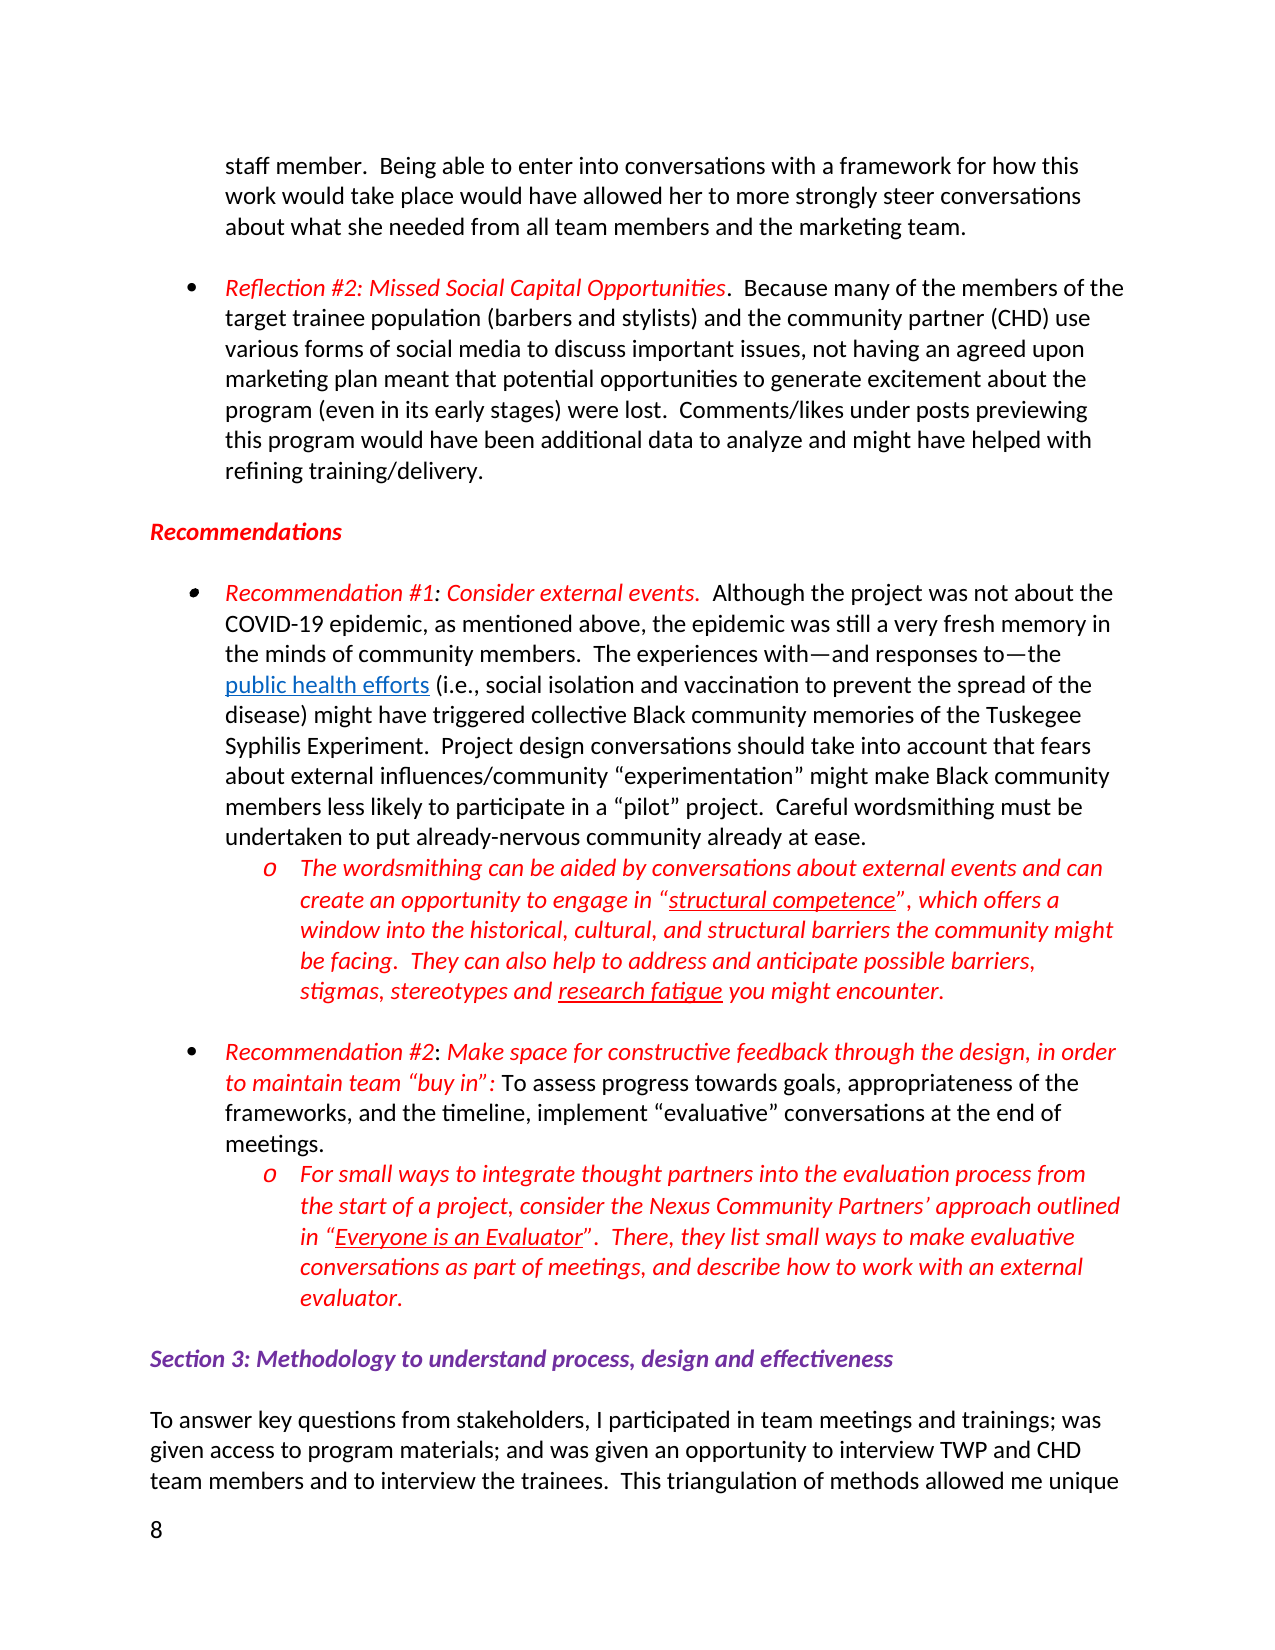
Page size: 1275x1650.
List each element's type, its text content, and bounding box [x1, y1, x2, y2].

text Recommendations [150, 516, 1125, 547]
list Recommendation #1: Consider external events. Although the project was not about the COVID-19 epidemic, as mentioned above, the epidemic was still a very fresh memory in the minds of community members. The experiences with—and responses to—the public health efforts (i.e., social isolation and vaccination to prevent the spread of the disease) might have triggered collective Black community memories of the Tuskegee Syphilis Experiment. Project design conversations should take into account that fears about external influences/community “experimentation” might make Black community members less likely to participate in a “pilot” project. Careful wordsmithing must be undertaken to put already-nervous community already at ease. [187, 577, 1125, 852]
list Reflection #2: Missed Social Capital Opportunities. Because many of the members of the target trainee population (barbers and stylists) and the community partner (CHD) use various forms of social media to discuss important issues, not having an agreed upon marketing plan meant that potential opportunities to generate excitement about the program (even in its early stages) were lost. Comments/likes under posts previewing this program would have been additional data to analyze and might have helped with refining training/delivery. [187, 272, 1125, 486]
list For small ways to integrate thought partners into the evaluation process from the start of a project, consider the Nexus Community Partners’ approach outlined in “Everyone is an Evaluator”. There, they list small ways to make evaluative conversations as part of meetings, and describe how to work with an external evaluator. [262, 1158, 1125, 1312]
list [187, 150, 1125, 242]
list The wordsmithing can be aided by conversations about external events and can create an opportunity to engage in “structural competence”, which offers a window into the historical, cultural, and structural barriers the community might be facing. They can also help to address and anticipate possible barriers, stigmas, stereotypes and research fatigue you might encounter. [262, 852, 1125, 1006]
text Section 3: Methodology to understand process, design and effectiveness [150, 1343, 1125, 1373]
list Recommendation #2: Make space for constructive feedback through the design, in order to maintain team “buy in”: To assess progress towards goals, appropriateness of the frameworks, and the timeline, implement “evaluative” conversations at the end of meetings. [187, 1036, 1125, 1158]
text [150, 1404, 1125, 1495]
